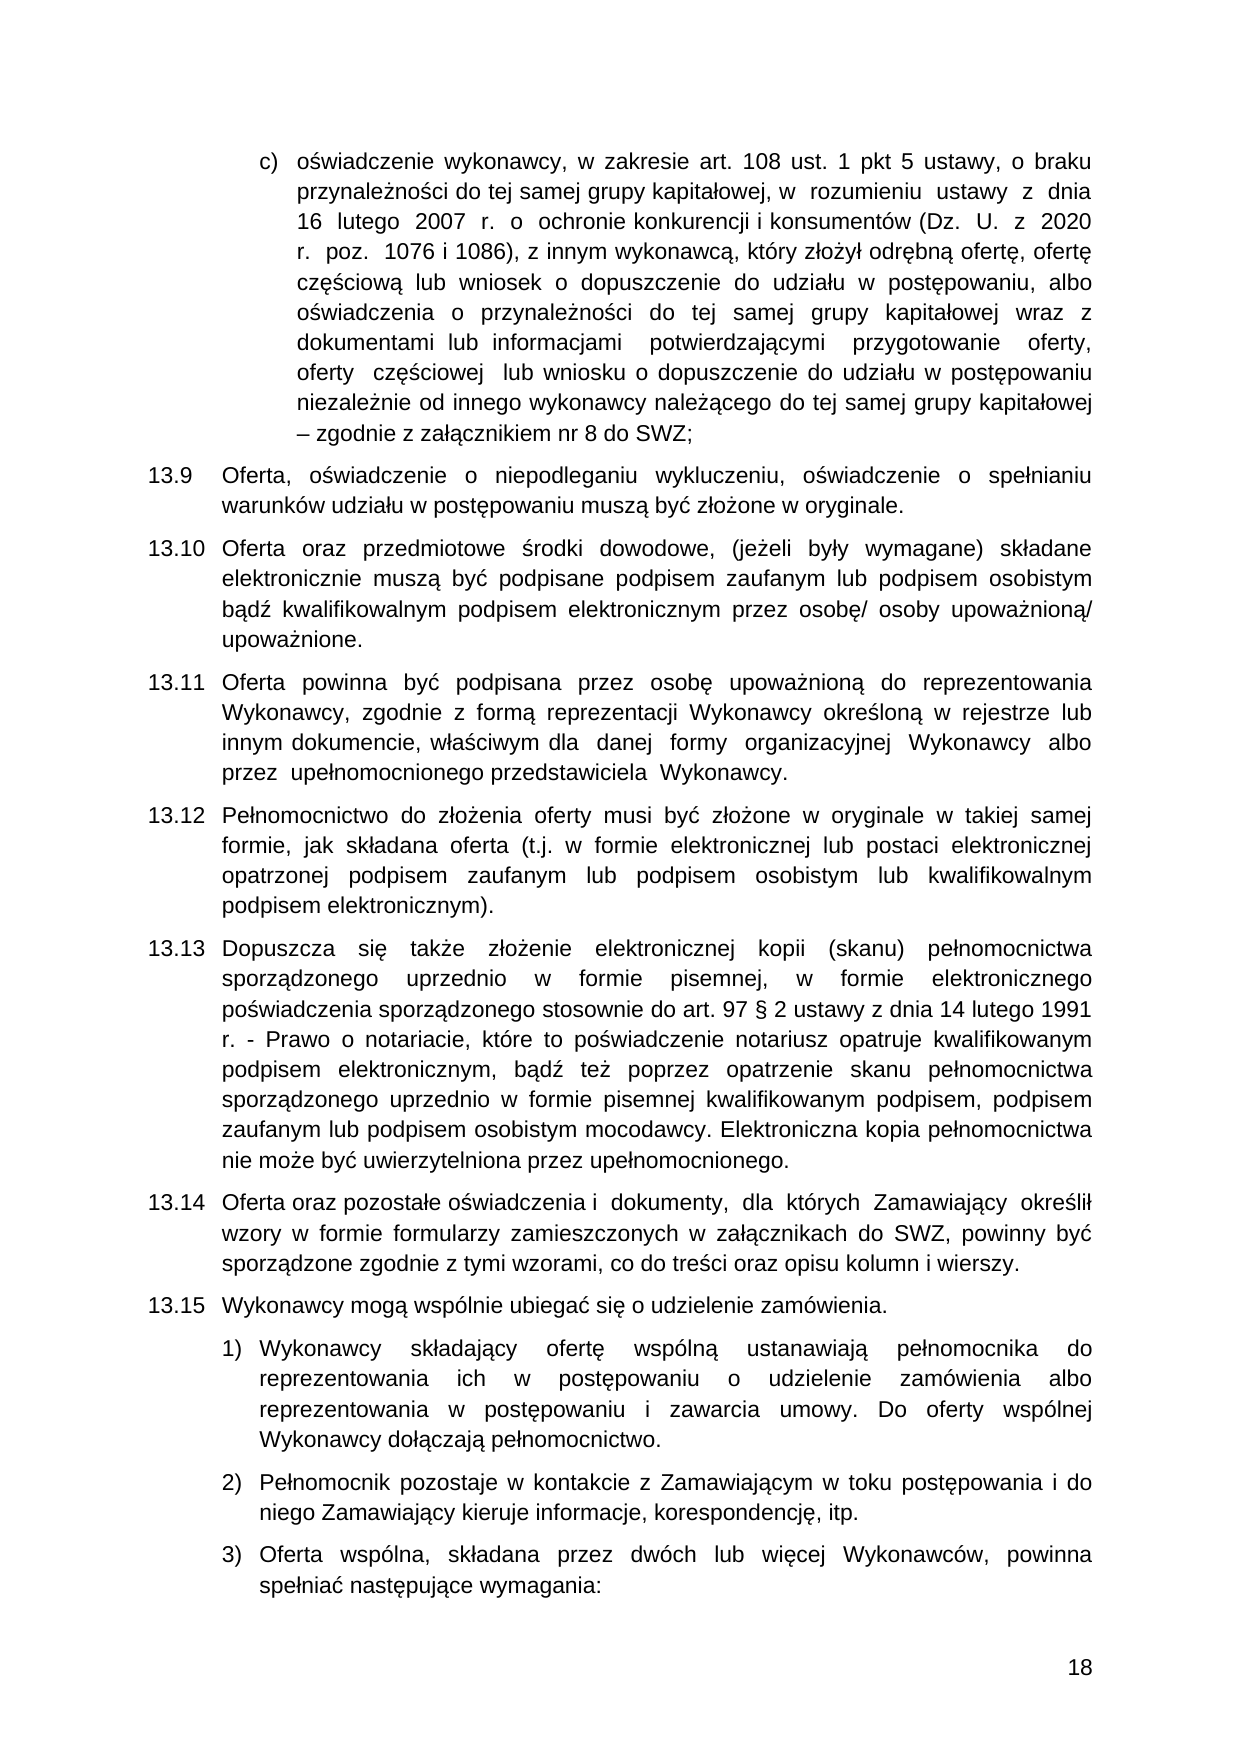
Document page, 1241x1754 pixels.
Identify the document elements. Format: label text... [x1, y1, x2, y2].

list Oferta powinna być podpisana przez osobę upoważnioną do reprezentowania Wykonawcy, zgodnie z formą reprezentacji Wykonawcy określoną w rejestrze lub innym dokumencie, właściwym dla danej formy organizacyjnej Wykonawcy albo przez upełnomocnionego przedstawiciela Wykonawcy. [148, 668, 1093, 785]
list Wykonawcy mogą wspólnie ubiegać się o udzielenie zamówienia. [148, 1292, 1093, 1319]
list Oferta oraz pozostałe oświadczenia i dokumenty, dla których Zamawiający określił wzory w formie formularzy zamieszczonych w załącznikach do SWZ, powinny być sporządzone zgodnie z tymi wzorami, co do treści oraz opisu kolumn i wierszy. [148, 1189, 1093, 1276]
list Wykonawcy składający ofertę wspólną ustanawiają pełnomocnika do reprezentowania ich w postępowaniu o udzielenie zamówienia albo reprezentowania w postępowaniu i zawarcia umowy. Do oferty wspólnej Wykonawcy dołączają pełnomocnictwo. [222, 1335, 1093, 1452]
list Pełnomocnik pozostaje w kontakcie z Zamawiającym w toku postępowania i do niego Zamawiający kieruje informacje, korespondencję, itp. [222, 1468, 1093, 1525]
list Dopuszcza się także złożenie elektronicznej kopii (skanu) pełnomocnictwa sporządzonego uprzednio w formie pisemnej, w formie elektronicznego poświadczenia sporządzonego stosownie do art. 97 § 2 ustawy z dnia 14 lutego 1991 r. - Prawo o notariacie, które to poświadczenie notariusz opatruje kwalifikowanym podpisem elektronicznym, bądź też poprzez opatrzenie skanu pełnomocnictwa sporządzonego uprzednio w formie pisemnej kwalifikowanym podpisem, podpisem zaufanym lub podpisem osobistym mocodawcy. Elektroniczna kopia pełnomocnictwa nie może być uwierzytelniona przez upełnomocnionego. [148, 935, 1093, 1173]
list Pełnomocnictwo do złożenia oferty musi być złożone w oryginale w takiej samej formie, jak składana oferta (t.j. w formie elektronicznej lub postaci elektronicznej opatrzonej podpisem zaufanym lub podpisem osobistym lub kwalifikowalnym podpisem elektronicznym). [148, 802, 1093, 919]
list oświadczenie wykonawcy, w zakresie art. 108 ust. 1 pkt 5 ustawy, o braku przynależności do tej samej grupy kapitałowej, w rozumieniu ustawy z dnia 16 lutego 2007 r. o ochronie konkurencji i konsumentów (Dz. U. z 2020 r. poz. 1076 i 1086), z innym wykonawcą, który złożył odrębną ofertę, ofertę częściową lub wniosek o dopuszczenie do udziału w postępowaniu, albo oświadczenia o przynależności do tej samej grupy kapitałowej wraz z dokumentami lub informacjami potwierdzającymi przygotowanie oferty, oferty częściowej lub wniosku o dopuszczenie do udziału w postępowaniu niezależnie od innego wykonawcy należącego do tej samej grupy kapitałowej – zgodnie z załącznikiem nr 8 do SWZ; [259, 148, 1093, 446]
list Oferta oraz przedmiotowe środki dowodowe, (jeżeli były wymagane) składane elektronicznie muszą być podpisane podpisem zaufanym lub podpisem osobistym bądź kwalifikowalnym podpisem elektronicznym przez osobę/ osoby upoważnioną/ upoważnione. [148, 535, 1093, 652]
list Oferta wspólna, składana przez dwóch lub więcej Wykonawców, powinna spełniać następujące wymagania: [222, 1541, 1093, 1598]
list Oferta, oświadczenie o niepodleganiu wykluczeniu, oświadczenie o spełnianiu warunków udziału w postępowaniu muszą być złożone w oryginale. [148, 462, 1093, 519]
